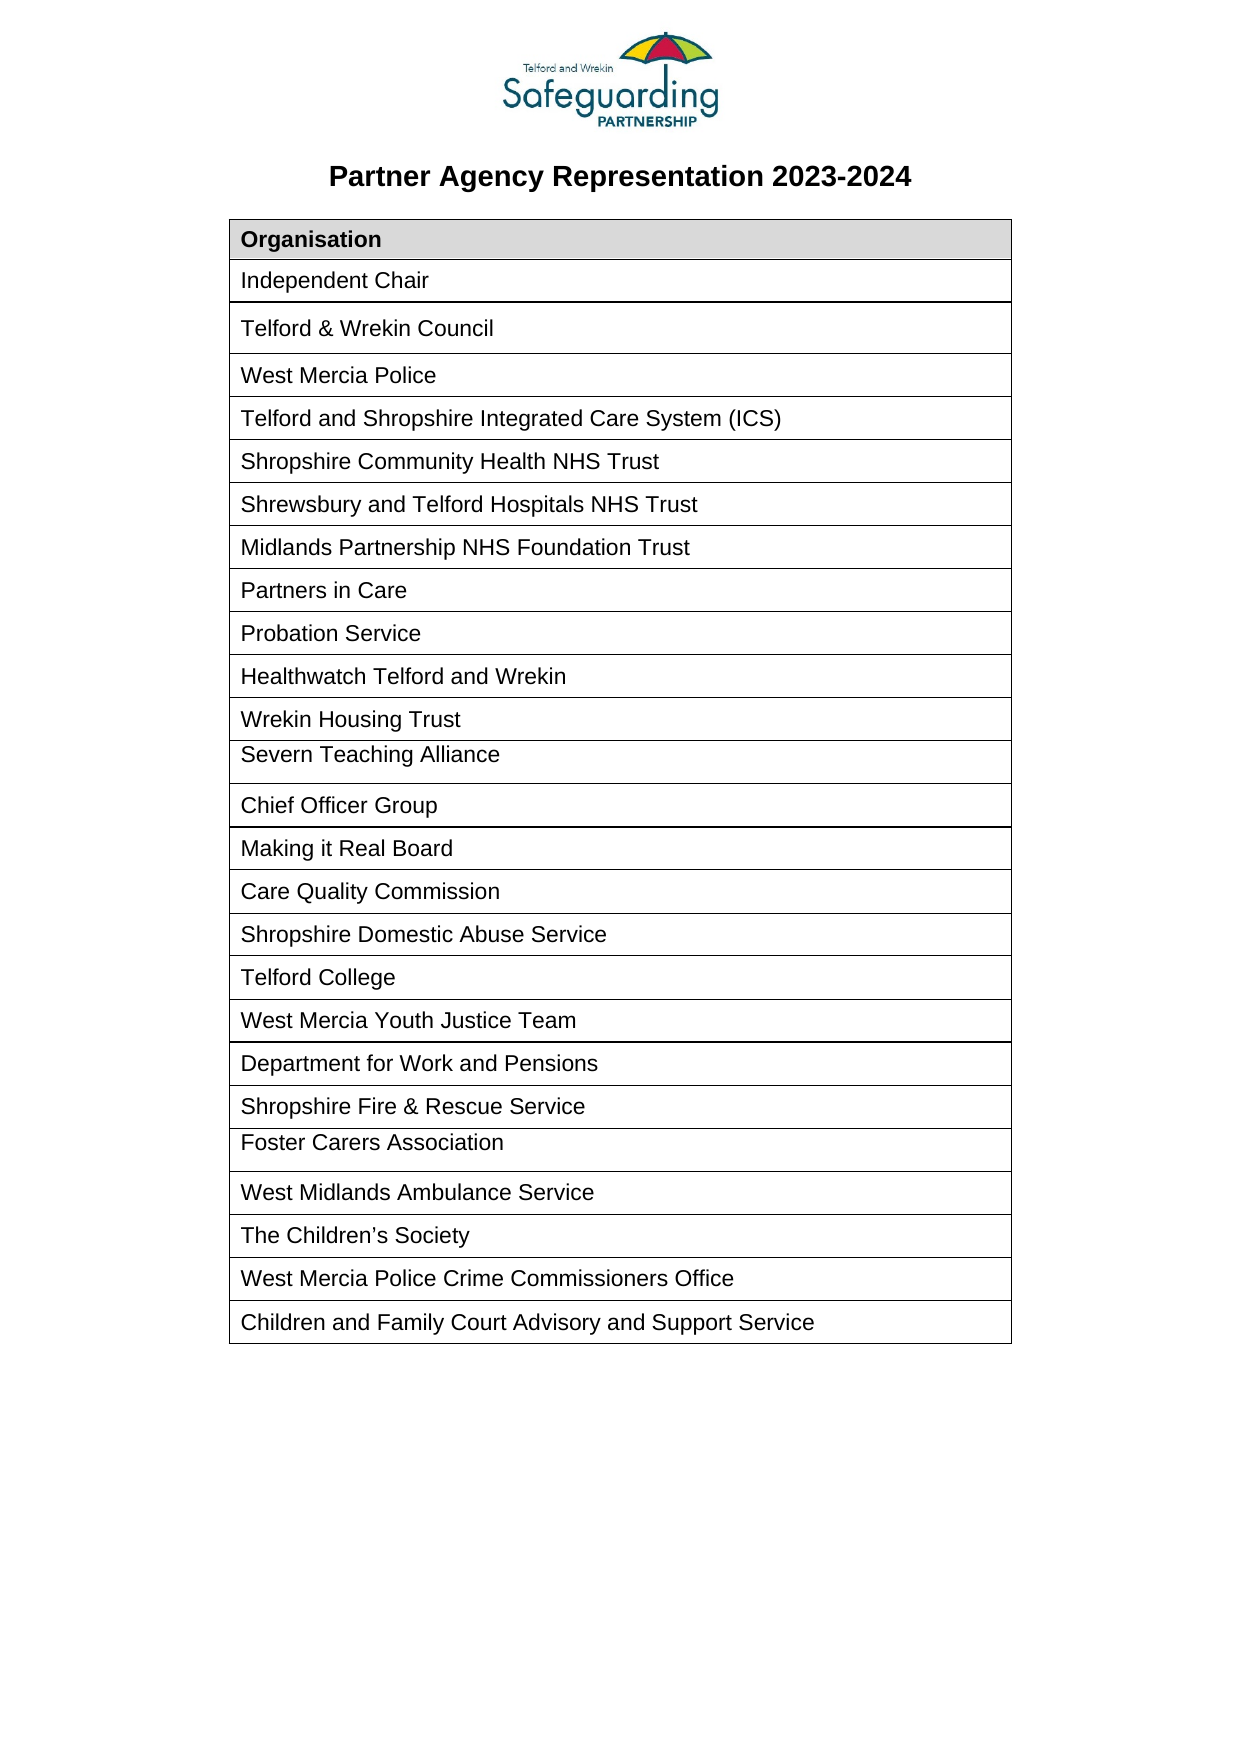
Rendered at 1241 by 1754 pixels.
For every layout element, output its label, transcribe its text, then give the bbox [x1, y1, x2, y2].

table_cell Department for Work and Pensions [230, 1043, 1011, 1084]
table_cell Telford College [230, 956, 1011, 998]
table_cell Midlands Partnership NHS Foundation Trust [230, 526, 1011, 568]
table_cell Probation Service [230, 612, 1011, 654]
table_cell West Midlands Ambulance Service [230, 1172, 1011, 1213]
table_cell Independent Chair [230, 260, 1011, 301]
table_cell Shrewsbury and Telford Hospitals NHS Trust [230, 483, 1011, 525]
table_cell Shropshire Domestic Abuse Service [230, 914, 1011, 955]
table_cell Telford and Shropshire Integrated Care System (ICS) [230, 397, 1011, 439]
table_cell West Mercia Police Crime Commissioners Office [230, 1258, 1011, 1299]
text Partner Agency Representation 2023-2024 [75, 159, 1165, 193]
table_header Organisation [230, 220, 1011, 258]
picture [484, 0, 757, 164]
table_cell Shropshire Community Health NHS Trust [230, 440, 1011, 482]
table_cell Making it Real Board [230, 828, 1011, 869]
table_cell Wrekin Housing Trust [230, 698, 1011, 740]
table_cell Severn Teaching Alliance [230, 741, 1011, 783]
table_cell Healthwatch Telford and Wrekin [230, 655, 1011, 697]
table_cell West Mercia Police [230, 354, 1011, 396]
table_cell Chief Officer Group [230, 784, 1011, 826]
table_cell Foster Carers Association [230, 1129, 1011, 1171]
table_cell The Children’s Society [230, 1215, 1011, 1257]
table_cell Care Quality Commission [230, 870, 1011, 912]
table_cell Partners in Care [230, 569, 1011, 611]
table_cell West Mercia Youth Justice Team [230, 1000, 1011, 1041]
table_cell Shropshire Fire & Rescue Service [230, 1086, 1011, 1127]
table_cell Telford & Wrekin Council [230, 303, 1011, 353]
table_cell Children and Family Court Advisory and Support Service [230, 1301, 1011, 1343]
